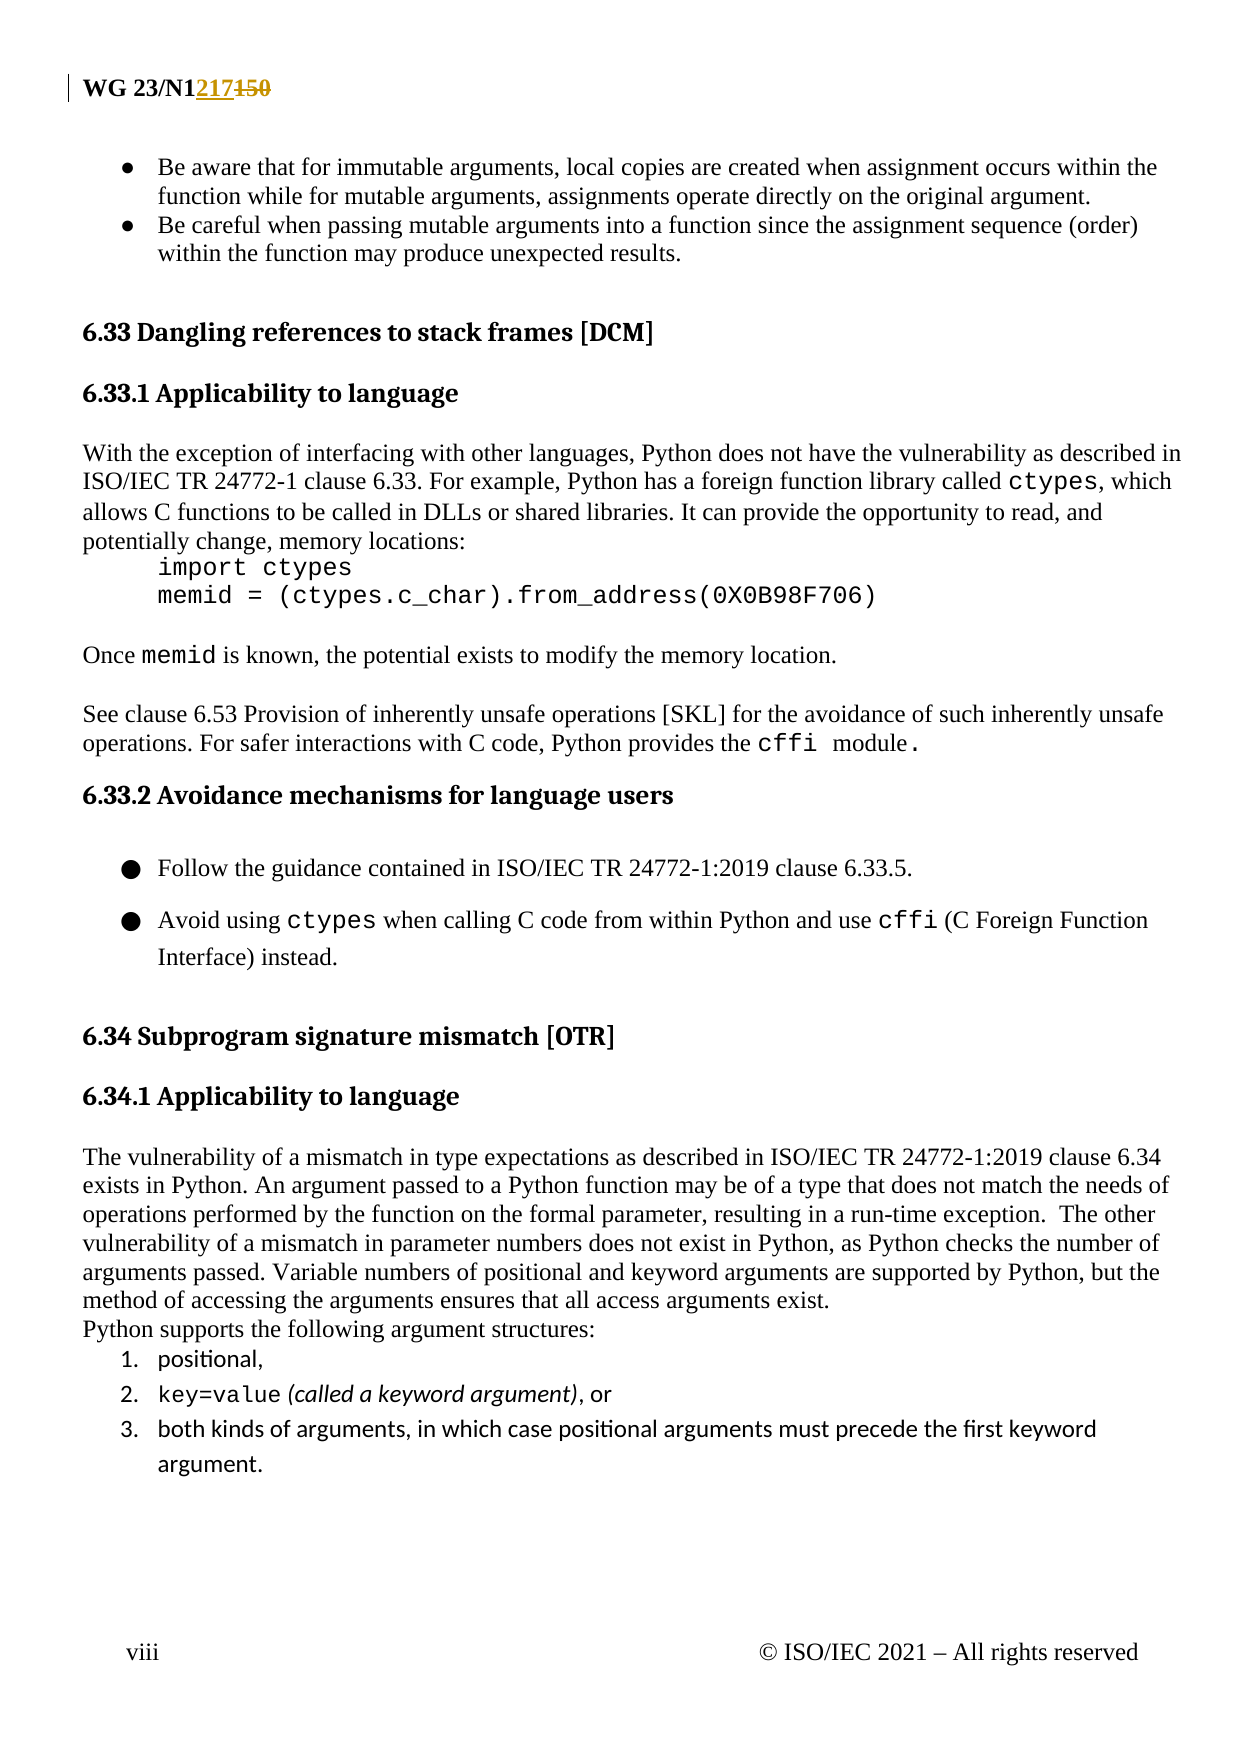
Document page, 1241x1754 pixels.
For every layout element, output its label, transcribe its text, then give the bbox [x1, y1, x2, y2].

text See clause 6.53 Provision of inherently unsafe operations [SKL] for the avoidance of such inherently unsafe operations. For safer interactions with C code, Python provides the cffi module. [82, 699, 1182, 759]
list Follow the guidance contained in ISO/IEC TR 24772-1:2019 clause 6.33.5. [120, 840, 1182, 891]
subtitle 6.34 Subprogram signature mismatch [OTR] [82, 1021, 1182, 1052]
list Avoid using ctypes when calling C code from within Python and use cffi (C Foreign Function Interface) instead. [120, 891, 1182, 971]
list Be aware that for immutable arguments, local copies are created when assignment occurs within the function while for mutable arguments, assignments operate directly on the original argument. [120, 152, 1182, 210]
list positional, [120, 1343, 1182, 1373]
subtitle 6.34.1 Applicability to language [82, 1081, 1182, 1113]
subtitle 6.33.1 Applicability to language [82, 378, 1182, 409]
subtitle 6.33 Dangling references to stack frames [DCM] [82, 317, 1182, 348]
text Python supports the following argument structures: [82, 1314, 1182, 1343]
text memid = (ctypes.c_char).from_address(0X0B98F706) [82, 583, 1182, 611]
text Once memid is known, the potential exists to modify the memory location. [82, 640, 1182, 671]
text The vulnerability of a mismatch in type expectations as described in ISO/IEC TR 24772-1:2019 clause 6.34 exists in Python. An argument passed to a Python function may be of a type that does not match the needs of operations performed by the function on the formal parameter, resulting in a run-time exception. The other vulnerability of a mismatch in parameter numbers does not exist in Python, as Python checks the number of arguments passed. Variable numbers of positional and keyword arguments are supported by Python, but the method of accessing the arguments ensures that all access arguments exist. [82, 1142, 1182, 1314]
text import ctypes [82, 555, 1182, 583]
text With the exception of interfacing with other languages, Python does not have the vulnerability as described in ISO/IEC TR 24772-1 clause 6.33. For example, Python has a foreign function library called ctypes, which allows C functions to be called in DLLs or shared libraries. It can provide the opportunity to read, and potentially change, memory locations: [82, 438, 1182, 555]
list Be careful when passing mutable arguments into a function since the assignment sequence (order) within the function may produce unexpected results. [120, 210, 1182, 267]
list both kinds of arguments, in which case positional arguments must precede the first keyword argument. [120, 1413, 1182, 1479]
subtitle 6.33.2 Avoidance mechanisms for language users [82, 780, 1182, 811]
list key=value (called a keyword argument), or [120, 1378, 1182, 1409]
